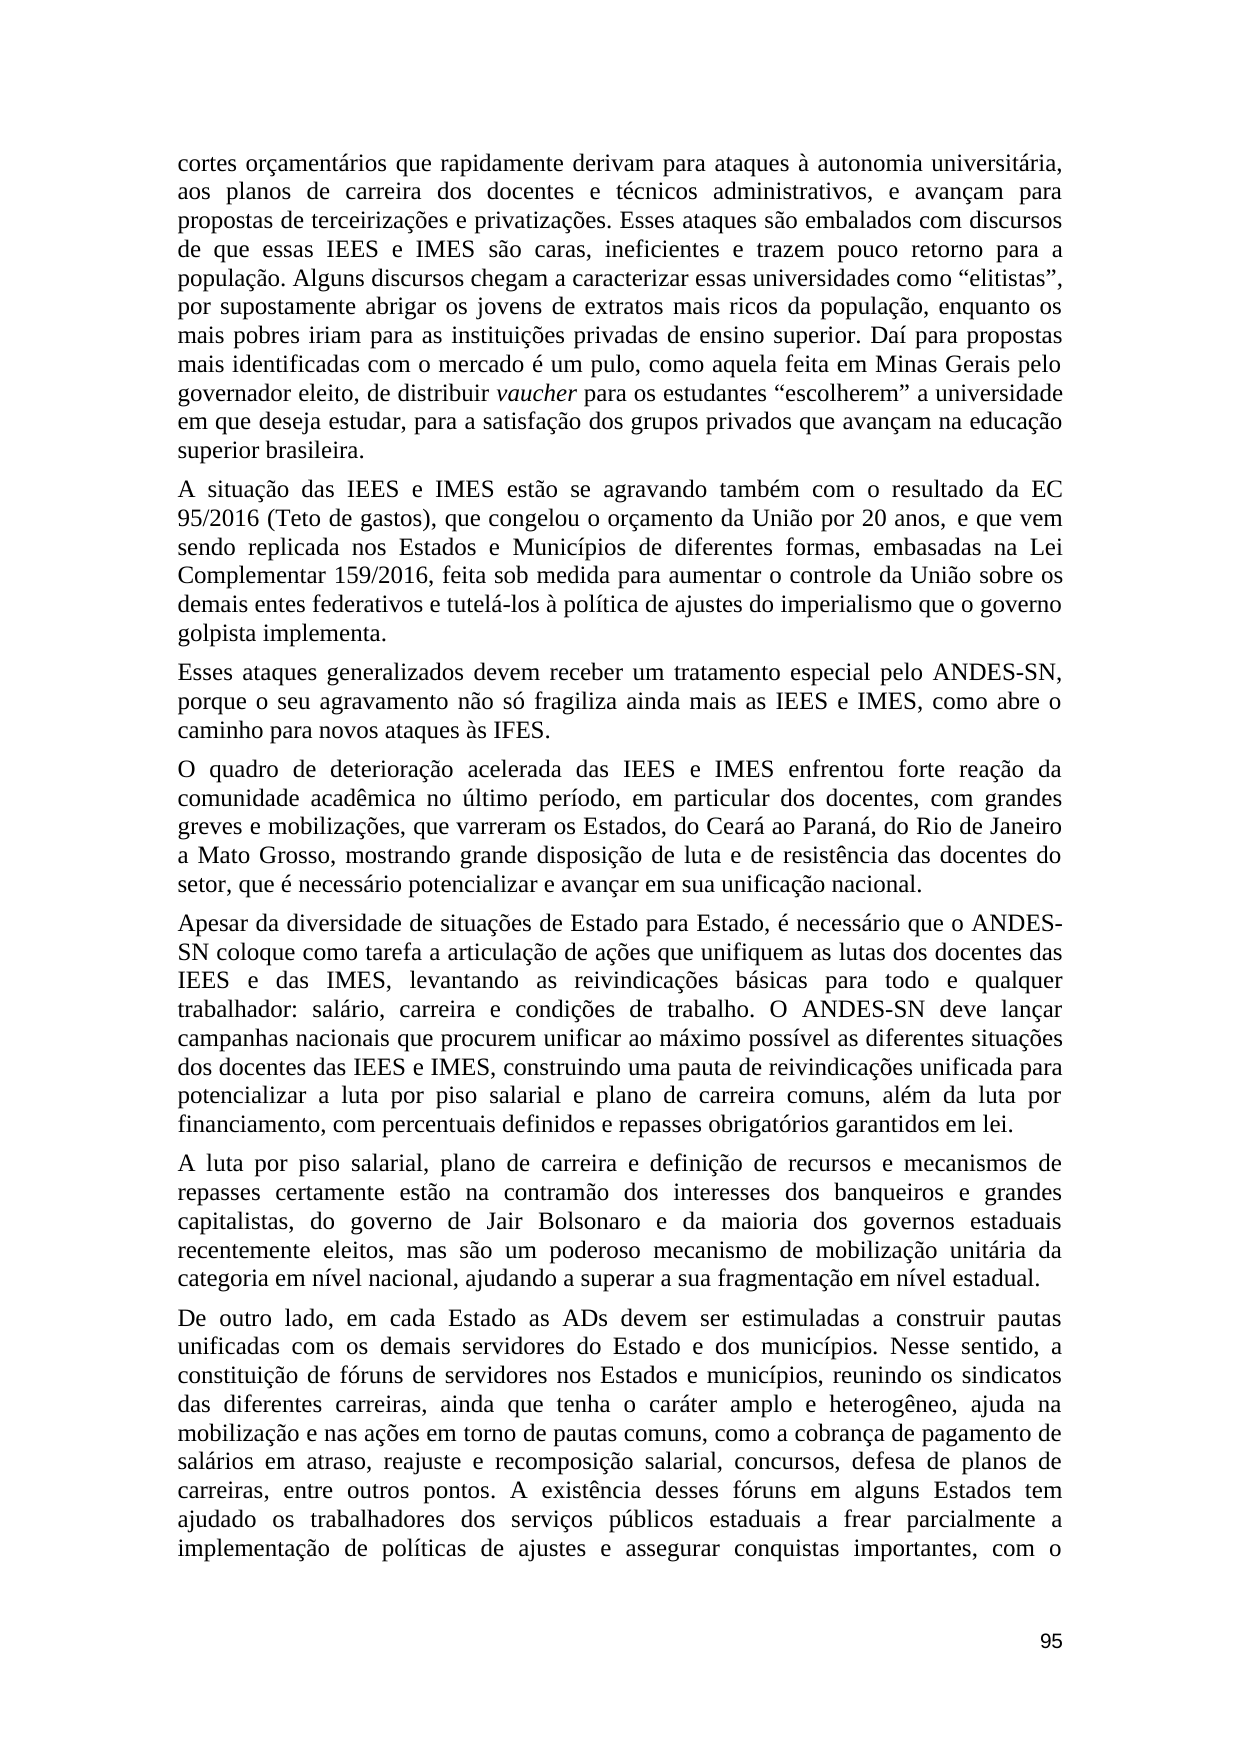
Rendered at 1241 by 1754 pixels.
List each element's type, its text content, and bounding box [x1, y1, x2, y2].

text A situação das IEES e IMES estão se agravando também com o resultado da EC 95/2016 (Teto de gastos), que congelou o orçamento da União por 20 anos, e que vem sendo replicada nos Estados e Municípios de diferentes formas, embasadas na Lei Complementar 159/2016, feita sob medida para aumentar o controle da União sobre os demais entes federativos e tutelá-los à política de ajustes do imperialismo que o governo golpista implementa. [177, 474, 1063, 647]
text Esses ataques generalizados devem receber um tratamento especial pelo ANDES-SN, porque o seu agravamento não só fragiliza ainda mais as IEES e IMES, como abre o caminho para novos ataques às IFES. [177, 657, 1063, 743]
text O quadro de deterioração acelerada das IEES e IMES enfrentou forte reação da comunidade acadêmica no último período, em particular dos docentes, com grandes greves e mobilizações, que varreram os Estados, do Ceará ao Paraná, do Rio de Janeiro a Mato Grosso, mostrando grande disposição de luta e de resistência das docentes do setor, que é necessário potencializar e avançar em sua unificação nacional. [177, 754, 1063, 898]
text Apesar da diversidade de situações de Estado para Estado, é necessário que o ANDES-SN coloque como tarefa a articulação de ações que unifiquem as lutas dos docentes das IEES e das IMES, levantando as reivindicações básicas para todo e qualquer trabalhador: salário, carreira e condições de trabalho. O ANDES-SN deve lançar campanhas nacionais que procurem unificar ao máximo possível as diferentes situações dos docentes das IEES e IMES, construindo uma pauta de reivindicações unificada para potencializar a luta por piso salarial e plano de carreira comuns, além da luta por financiamento, com percentuais definidos e repasses obrigatórios garantidos em lei. [177, 908, 1063, 1138]
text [177, 148, 1063, 464]
text A luta por piso salarial, plano de carreira e definição de recursos e mecanismos de repasses certamente estão na contramão dos interesses dos banqueiros e grandes capitalistas, do governo de Jair Bolsonaro e da maioria dos governos estaduais recentemente eleitos, mas são um poderoso mecanismo de mobilização unitária da categoria em nível nacional, ajudando a superar a sua fragmentação em nível estadual. [177, 1148, 1063, 1292]
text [177, 1303, 1063, 1561]
